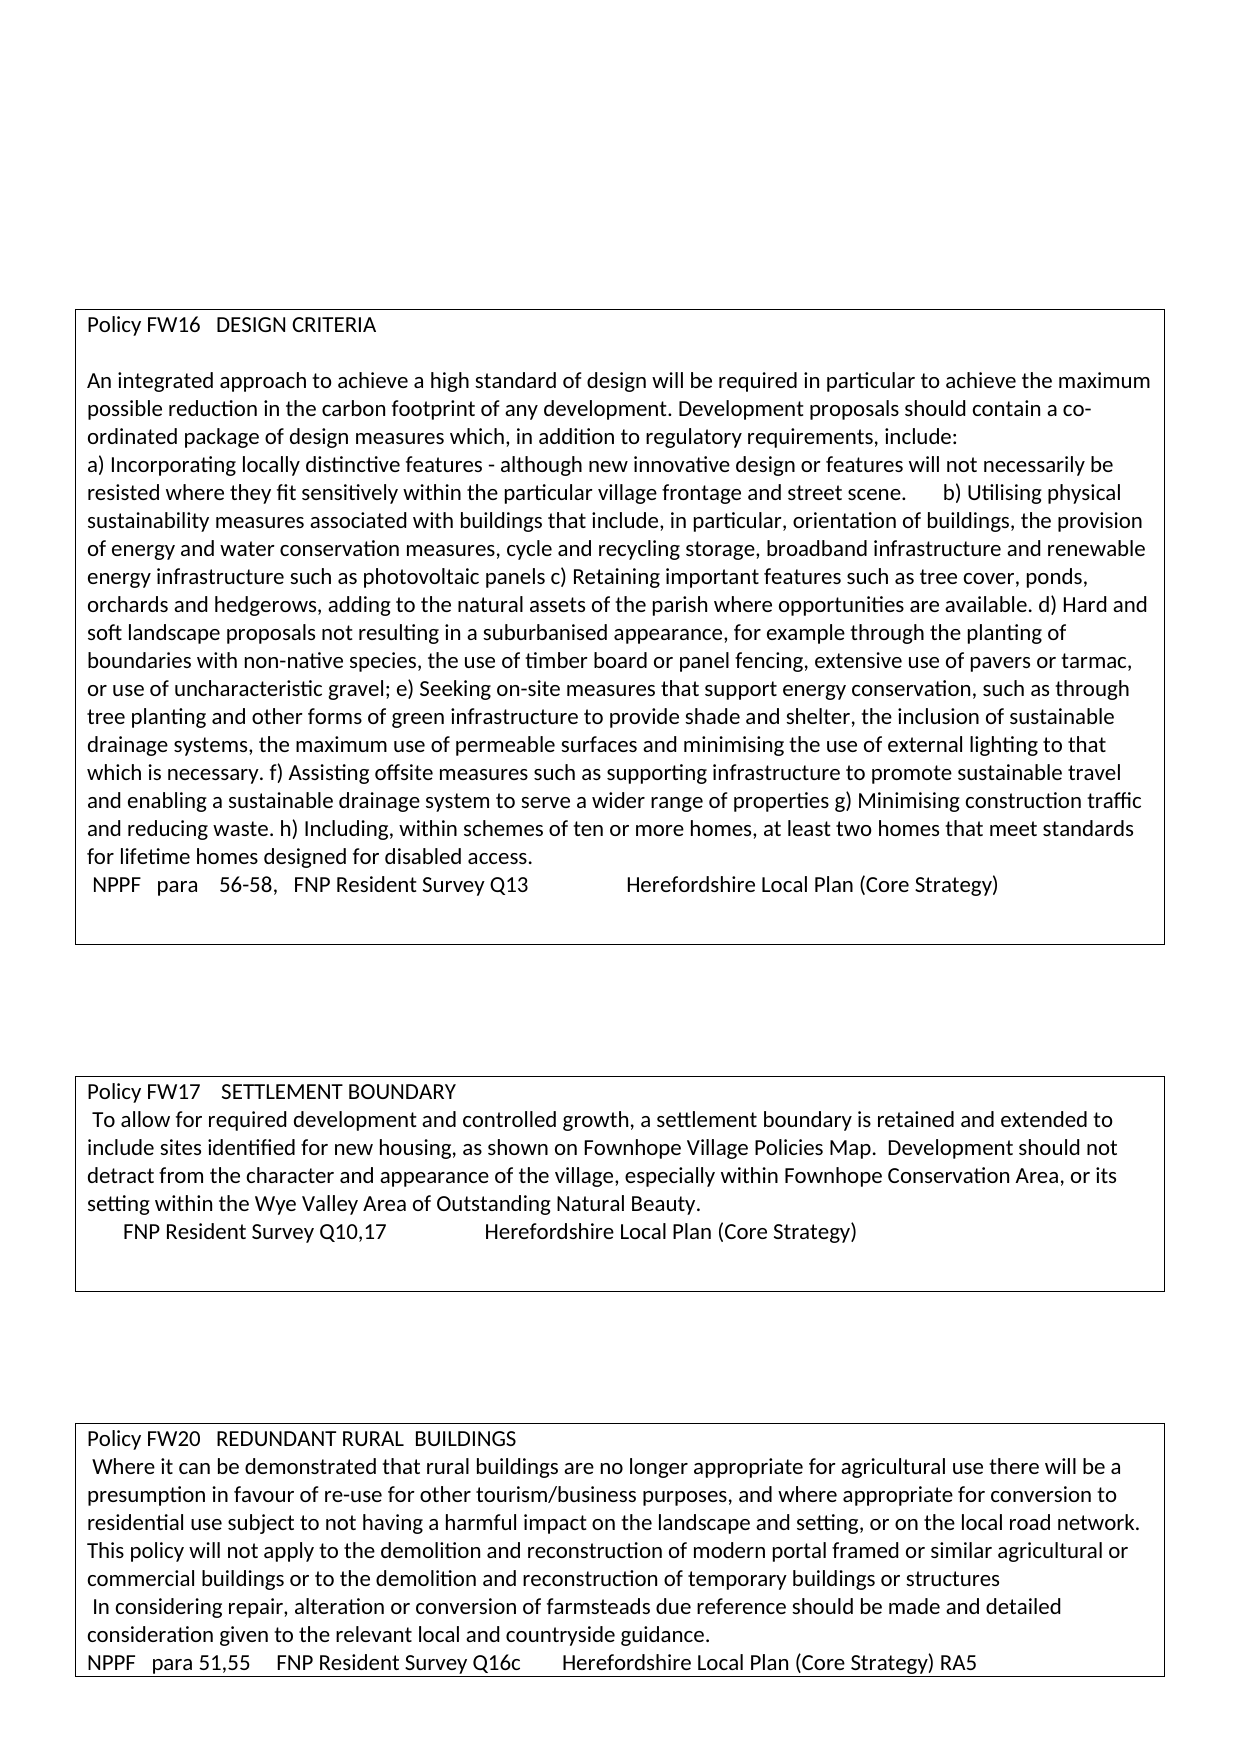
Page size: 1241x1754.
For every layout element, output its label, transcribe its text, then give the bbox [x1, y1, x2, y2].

table_header Policy FW20 REDUNDANT RURAL BUILDINGS Where it can be demonstrated that rural buildings are no longer appropriate for agricultural use there will be a presumption in favour of re-use for other tourism/business purposes, and where appropriate for conversion to residential use subject to not having a harmful impact on the landscape and setting, or on the local road network. This policy will not apply to the demolition and reconstruction of modern portal framed or similar agricultural or commercial buildings or to the demolition and reconstruction of temporary buildings or structures In considering repair, alteration or conversion of farmsteads due reference should be made and detailed consideration given to the relevant local and countryside guidance. NPPF para 51,55 FNP Resident Survey Q16c Herefordshire Local Plan (Core Strategy) RA5 [76, 1424, 1164, 1676]
table_header Policy FW17 SETTLEMENT BOUNDARY To allow for required development and controlled growth, a settlement boundary is retained and extended to include sites identified for new housing, as shown on Fownhope Village Policies Map. Development should not detract from the character and appearance of the village, especially within Fownhope Conservation Area, or its setting within the Wye Valley Area of Outstanding Natural Beauty. FNP Resident Survey Q10,17 Herefordshire Local Plan (Core Strategy) [76, 1077, 1164, 1291]
table_header Policy FW16 DESIGN CRITERIA An integrated approach to achieve a high standard of design will be required in particular to achieve the maximum possible reduction in the carbon footprint of any development. Development proposals should contain a co-ordinated package of design measures which, in addition to regulatory requirements, include: a) Incorporating locally distinctive features - although new innovative design or features will not necessarily be resisted where they fit sensitively within the particular village frontage and street scene. b) Utilising physical sustainability measures associated with buildings that include, in particular, orientation of buildings, the provision of energy and water conservation measures, cycle and recycling storage, broadband infrastructure and renewable energy infrastructure such as photovoltaic panels c) Retaining important features such as tree cover, ponds, orchards and hedgerows, adding to the natural assets of the parish where opportunities are available. d) Hard and soft landscape proposals not resulting in a suburbanised appearance, for example through the planting of boundaries with non-native species, the use of timber board or panel fencing, extensive use of pavers or tarmac, or use of uncharacteristic gravel; e) Seeking on-site measures that support energy conservation, such as through tree planting and other forms of green infrastructure to provide shade and shelter, the inclusion of sustainable drainage systems, the maximum use of permeable surfaces and minimising the use of external lighting to that which is necessary. f) Assisting offsite measures such as supporting infrastructure to promote sustainable travel and enabling a sustainable drainage system to serve a wider range of properties g) Minimising construction traffic and reducing waste. h) Including, within schemes of ten or more homes, at least two homes that meet standards for lifetime homes designed for disabled access. NPPF para 56-58, FNP Resident Survey Q13 Herefordshire Local Plan (Core Strategy) [76, 310, 1164, 944]
